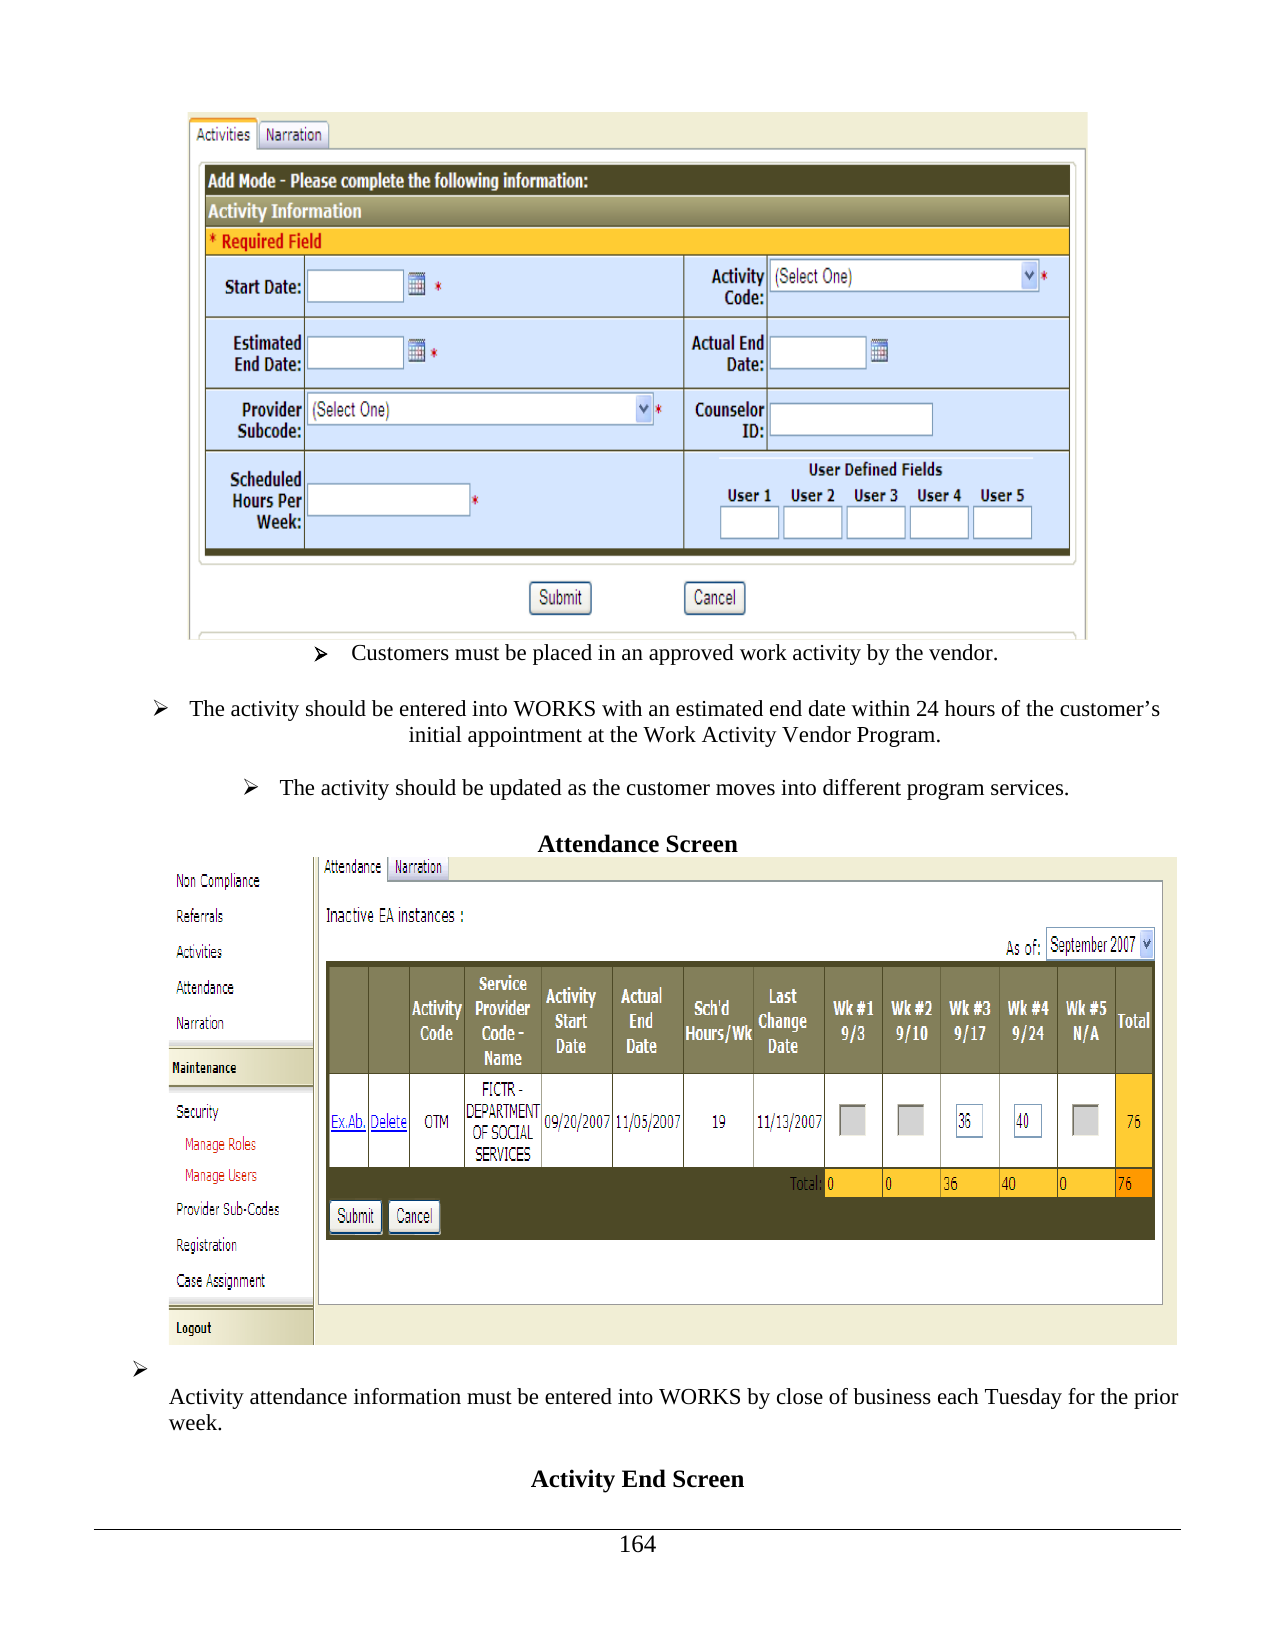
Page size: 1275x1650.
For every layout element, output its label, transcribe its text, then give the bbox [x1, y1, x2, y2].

list Customers must be placed in an approved work activity by the vendor. [131, 639, 1181, 666]
text Activity End Screen [94, 1464, 1181, 1493]
list Activity attendance information must be entered into WORKS by close of business each Tuesday for the prior week. [131, 857, 1181, 1436]
list The activity should be updated as the customer moves into different program services. [131, 774, 1181, 800]
list The activity should be entered into WORKS with an estimated end date within 24 hours of the customer’s initial appointment at the Work Activity Vendor Program. [131, 694, 1181, 747]
text Attendance Screen [94, 829, 1181, 857]
